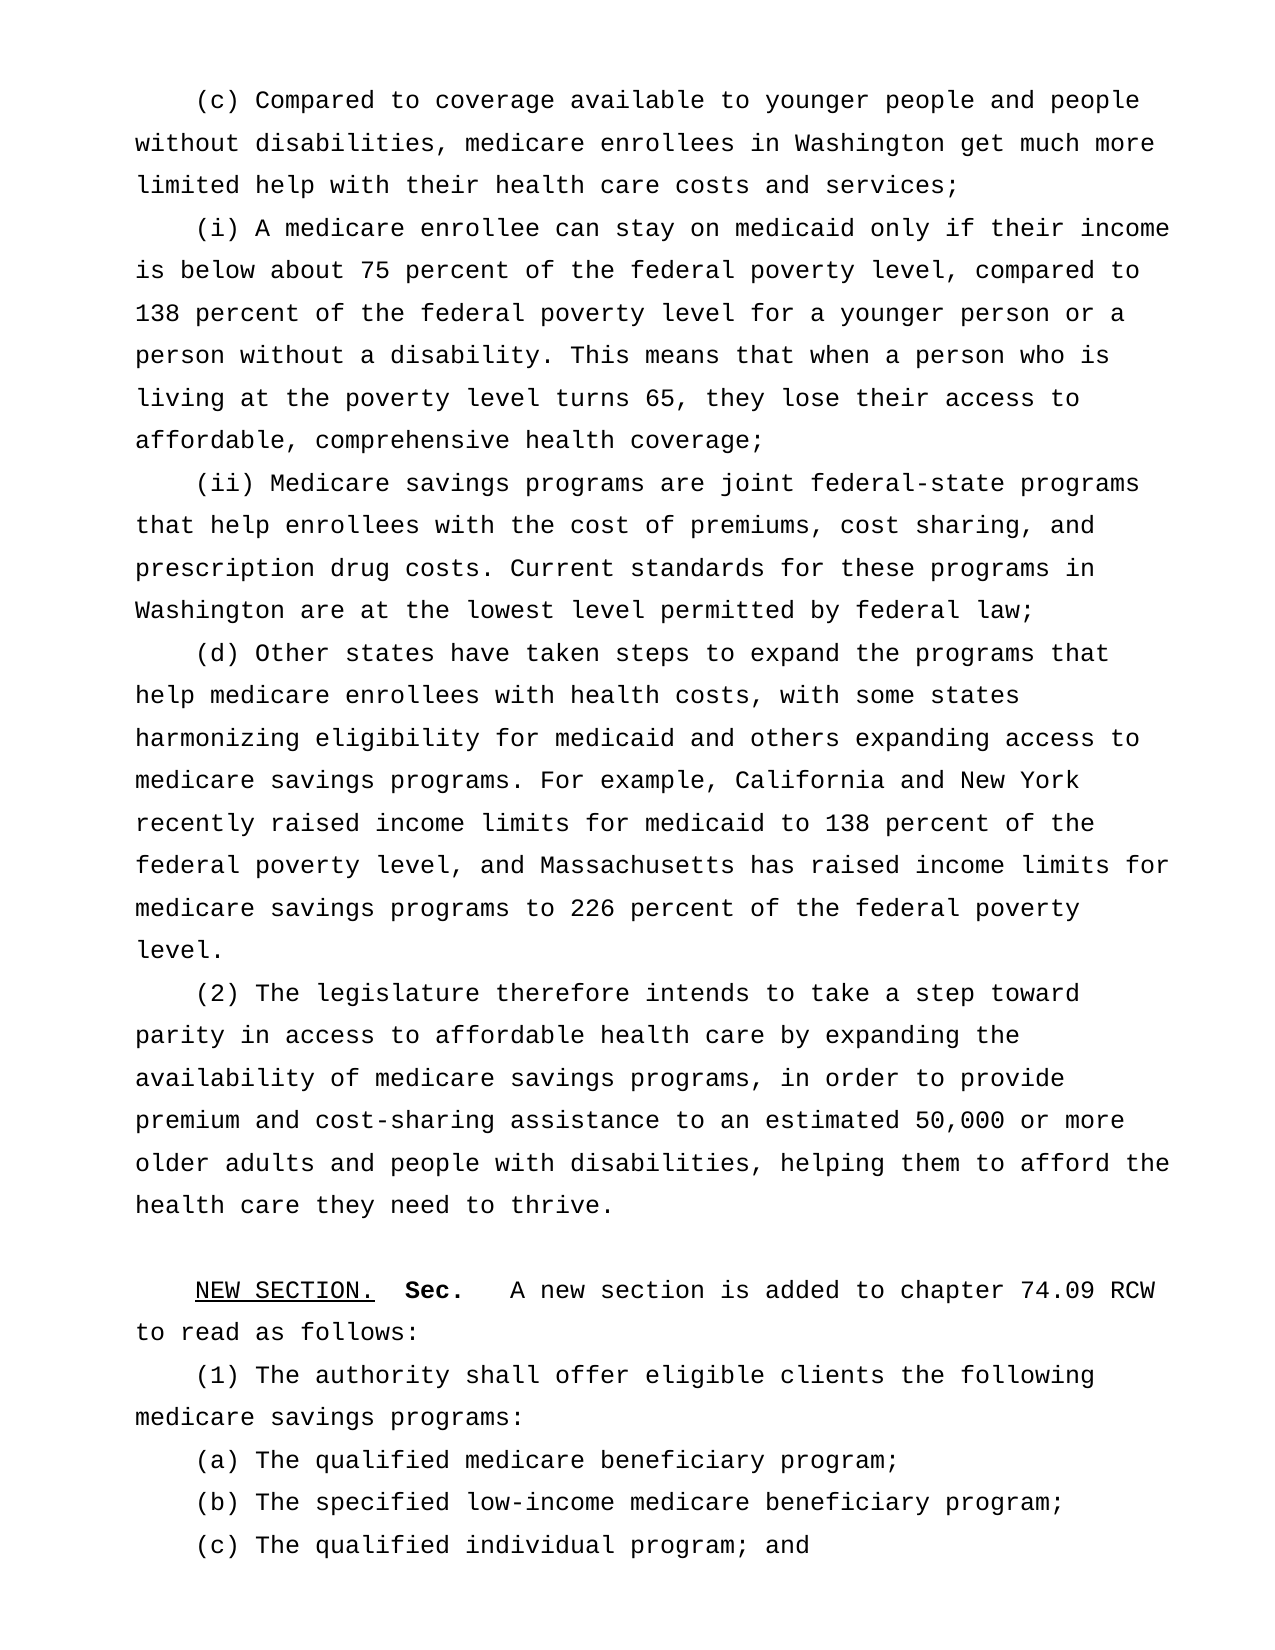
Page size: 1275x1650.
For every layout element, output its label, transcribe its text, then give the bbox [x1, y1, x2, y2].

text (i) A medicare enrollee can stay on medicaid only if their income is below about 75 percent of the federal poverty level, compared to 138 percent of the federal poverty level for a younger person or a person without a disability. This means that when a person who is living at the poverty level turns 65, they lose their access to affordable, comprehensive health coverage; [135, 202, 1170, 457]
text (b) The specified low-income medicare beneficiary program; [135, 1477, 1170, 1519]
text (a) The qualified medicare beneficiary program; [135, 1434, 1170, 1477]
text (1) The authority shall offer eligible clients the following medicare savings programs: [135, 1349, 1170, 1434]
text (c) Compared to coverage available to younger people and people without disabilities, medicare enrollees in Washington get much more limited help with their health care costs and services; [135, 75, 1170, 202]
text (ii) Medicare savings programs are joint federal-state programs that help enrollees with the cost of premiums, cost sharing, and prescription drug costs. Current standards for these programs in Washington are at the lowest level permitted by federal law; [135, 457, 1170, 627]
text (d) Other states have taken steps to expand the programs that help medicare enrollees with health costs, with some states harmonizing eligibility for medicaid and others expanding access to medicare savings programs. For example, California and New York recently raised income limits for medicaid to 138 percent of the federal poverty level, and Massachusetts has raised income limits for medicare savings programs to 226 percent of the federal poverty level. [135, 627, 1170, 967]
text (c) The qualified individual program; and [135, 1519, 1170, 1562]
text NEW SECTION. Sec. A new section is added to chapter 74.09 RCW to read as follows: [135, 1264, 1170, 1349]
text (2) The legislature therefore intends to take a step toward parity in access to affordable health care by expanding the availability of medicare savings programs, in order to provide premium and cost-sharing assistance to an estimated 50,000 or more older adults and people with disabilities, helping them to afford the health care they need to thrive. [135, 967, 1170, 1222]
